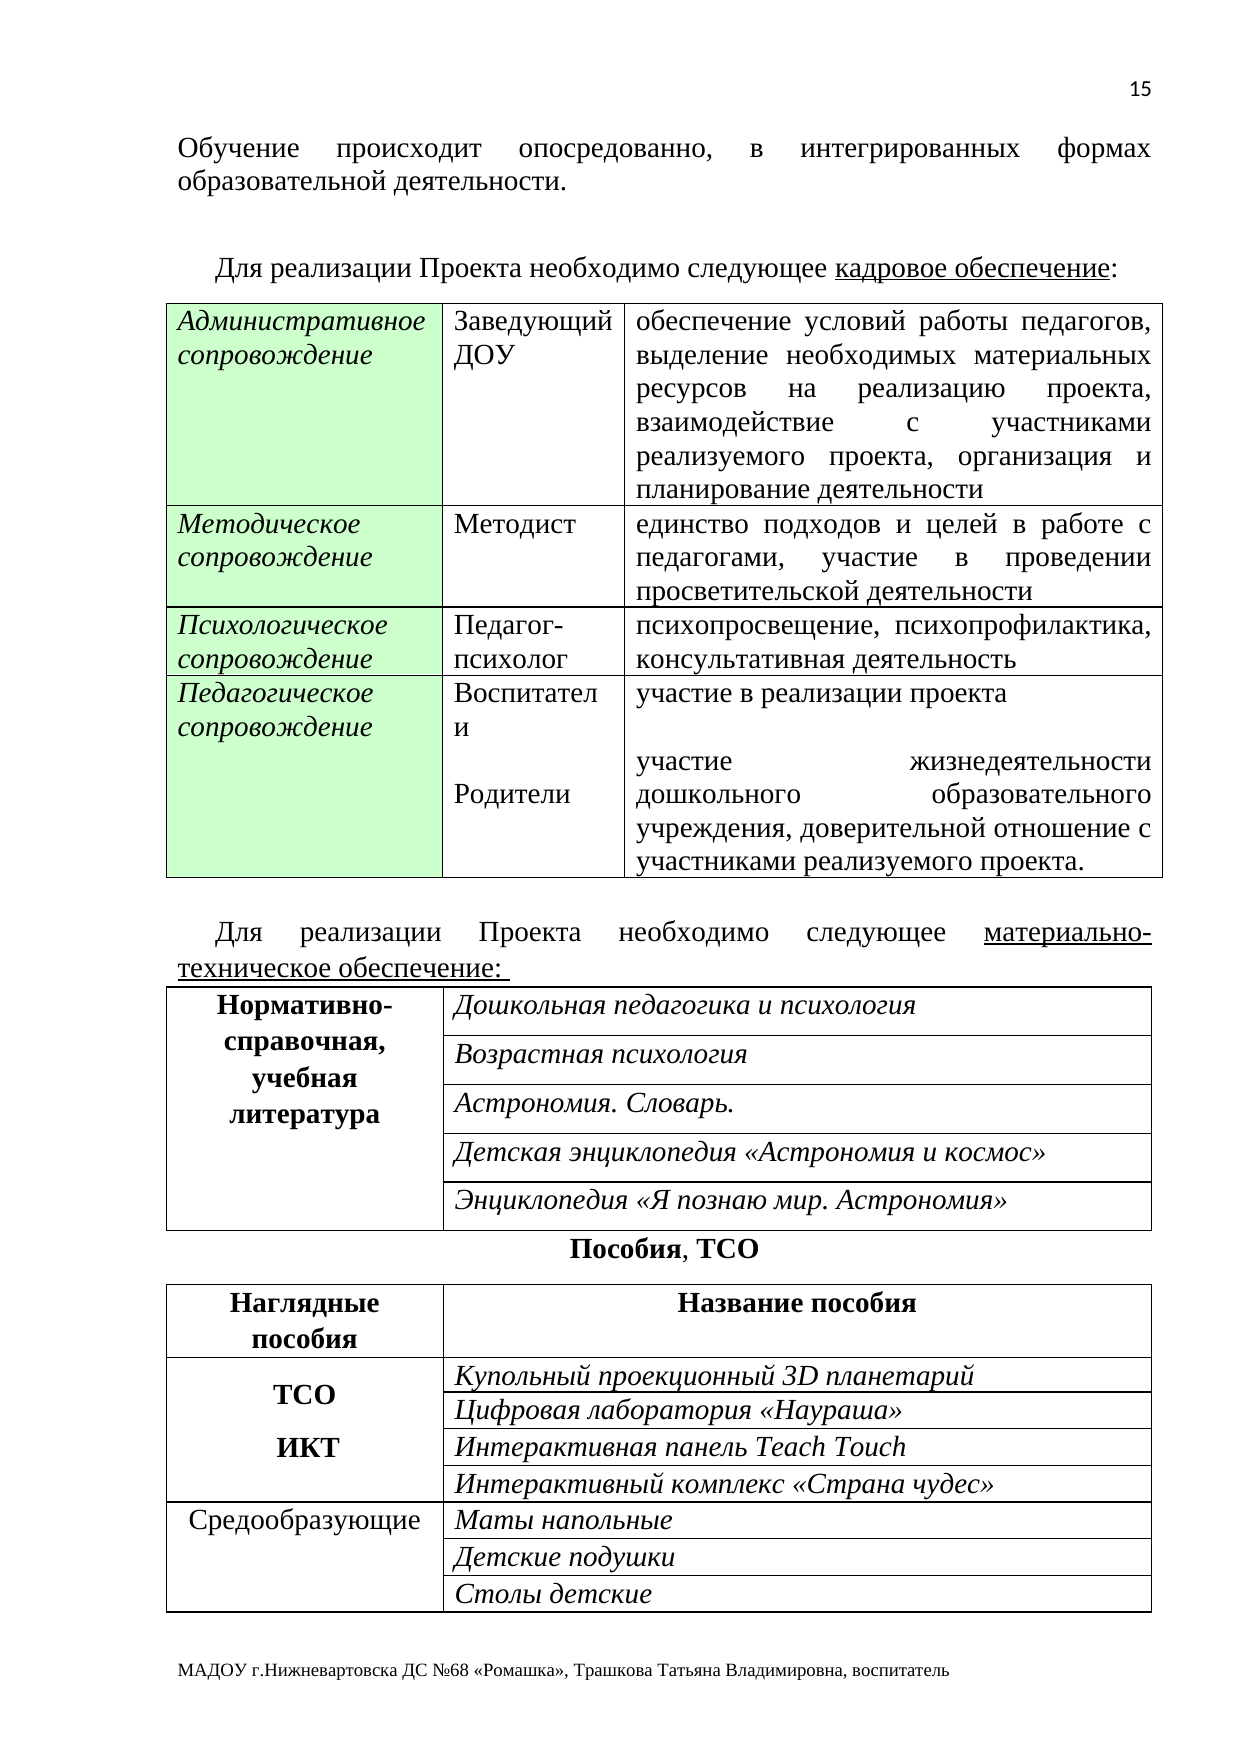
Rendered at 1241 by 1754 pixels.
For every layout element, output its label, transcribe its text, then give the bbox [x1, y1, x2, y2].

table_cell Методическое сопровождение [167, 506, 442, 606]
table_cell ТСО ИКТ [167, 1358, 443, 1501]
table_header Название пособия [444, 1285, 1151, 1357]
table_header Нормативно-справочная, учебная литература [167, 988, 443, 1230]
table_header Административное сопровождение [167, 304, 442, 505]
table_cell участие в реализации проекта участие жизнедеятельности дошкольного образовательного учреждения, доверительной отношение с участниками реализуемого проекта. [625, 676, 1162, 877]
table_cell Столы детские [444, 1576, 1151, 1611]
text Пособия, ТСО [177, 1231, 1152, 1265]
table_cell Психологическое сопровождение [167, 608, 442, 674]
table_cell Педагог-психолог [443, 608, 624, 674]
table_cell Педагогическое сопровождение [167, 676, 442, 877]
text Для реализации Проекта необходимо следующее кадровое обеспечение: [177, 250, 1152, 283]
text Для реализации Проекта необходимо следующее материально-техническое обеспечение: [177, 914, 1152, 984]
table_cell Маты напольные [444, 1503, 1151, 1538]
table_header обеспечение условий работы педагогов, выделение необходимых материальных ресурсов на реализацию проекта, взаимодействие с участниками реализуемого проекта, организация и планирование деятельности [625, 304, 1162, 505]
table_cell Интерактивная панель Teach Touch [444, 1429, 1151, 1465]
table_header Наглядные пособия [167, 1285, 443, 1357]
table_cell Детская энциклопедия «Астрономия и космос» [444, 1134, 1151, 1181]
table_cell психопросвещение, психопрофилактика, консультативная деятельность [625, 608, 1162, 674]
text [177, 130, 1152, 197]
table_cell Цифровая лаборатория «Наураша» [444, 1393, 1151, 1428]
table_cell Детские подушки [444, 1539, 1151, 1575]
table_cell Воспитатели Родители [443, 676, 624, 877]
table_cell единство подходов и целей в работе с педагогами, участие в проведении просветительской деятельности [625, 506, 1162, 606]
table_cell Купольный проекционный 3D планетарий [444, 1358, 1151, 1391]
table_cell Средообразующие [167, 1503, 443, 1611]
table_cell Астрономия. Словарь. [444, 1085, 1151, 1133]
table_header Дошкольная педагогика и психология [444, 988, 1151, 1035]
table_header Заведующий ДОУ [443, 304, 624, 505]
table_cell Интерактивный комплекс «Страна чудес» [444, 1466, 1151, 1501]
table_cell Методист [443, 506, 624, 606]
table_cell Энциклопедия «Я познаю мир. Астрономия» [444, 1183, 1151, 1230]
table_cell Возрастная психология [444, 1036, 1151, 1084]
